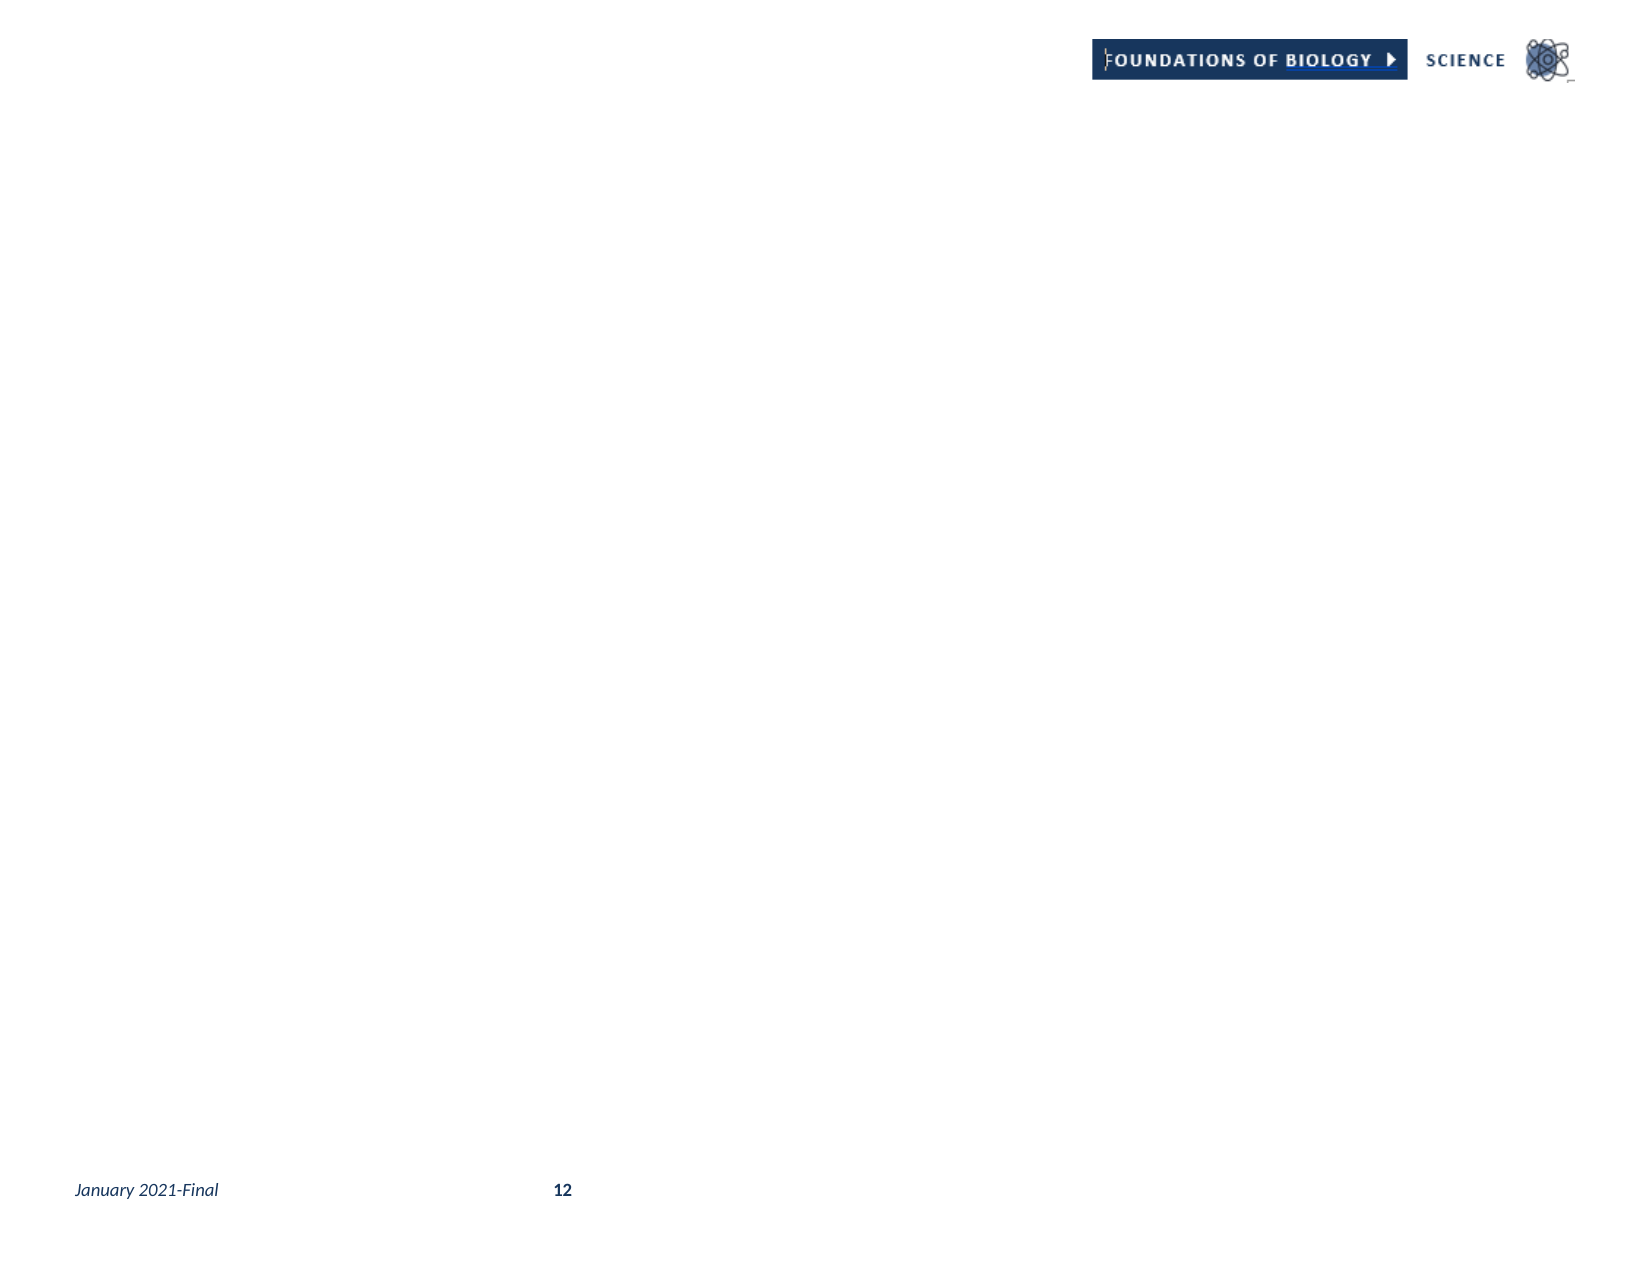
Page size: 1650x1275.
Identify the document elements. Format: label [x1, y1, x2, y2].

picture [1092, 39, 1575, 83]
